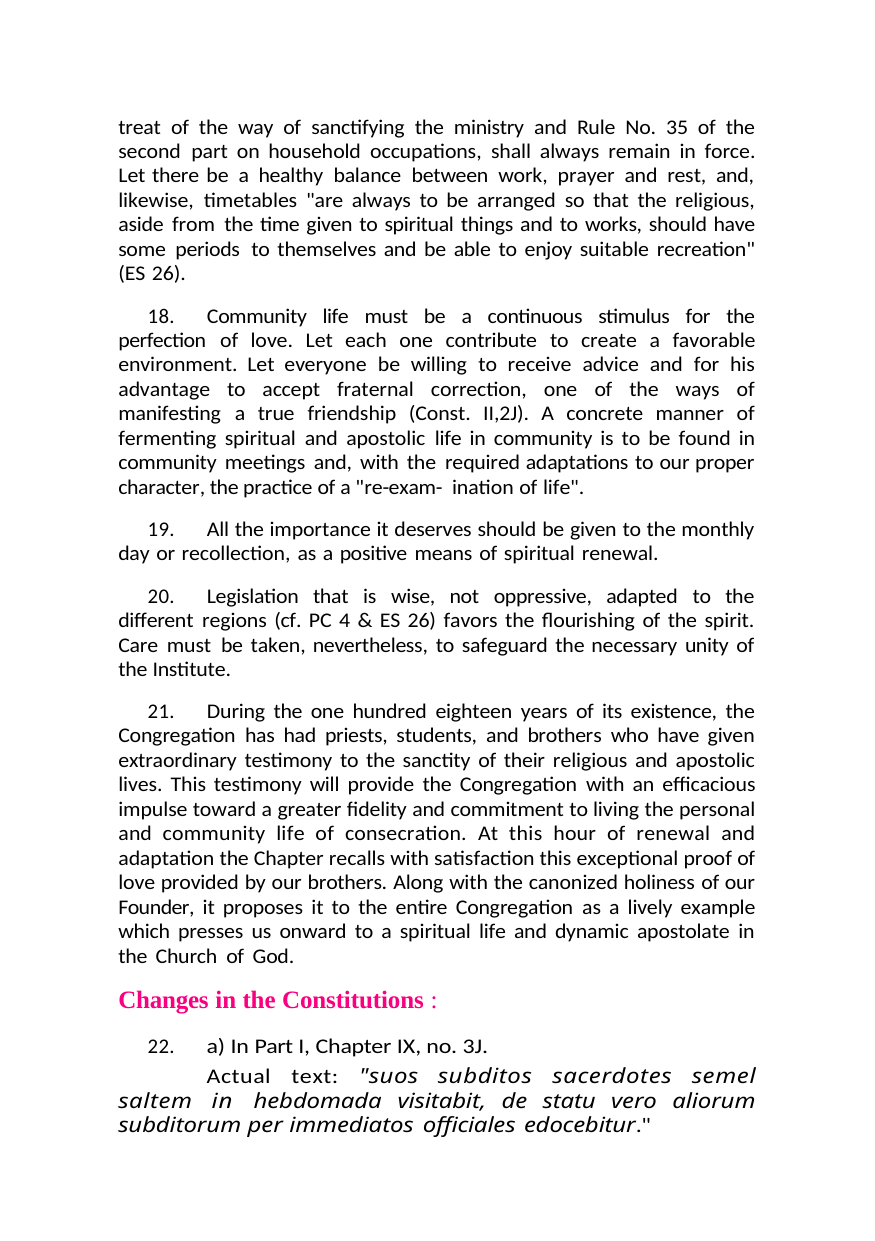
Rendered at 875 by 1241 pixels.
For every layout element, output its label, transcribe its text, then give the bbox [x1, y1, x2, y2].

list a) In Part I, Chapter IX, no. 3J. [147, 1033, 768, 1058]
list Community life must be a continuous stimulus for the perfection of love. Let each one contribute to create a favorable environment. Let everyone be willing to receive advice and for his advantage to accept fraternal correction, one of the ways of manifesting a true friendship (Const. II,2J). A concrete manner of fermenting spiritual and apostolic life in community is to be found in community meetings and, with the required adaptations to our proper character, the practice of a "re-exam- ination of life". [118, 304, 755, 499]
list Legislation that is wise, not oppressive, adapted to the different regions (cf. PC 4 & ES 26) favors the flourishing of the spirit. Care must be taken, nevertheless, to safeguard the necessary unity of the Institute. [118, 584, 755, 682]
list During the one hundred eighteen years of its existence, the Congregation has had priests, students, and brothers who have given extraordinary testimony to the sanctity of their religious and apostolic lives. This testimony will provide the Congregation with an efficacious impulse toward a greater fidelity and commitment to living the personal and community life of consecration. At this hour of renewal and adaptation the Chapter recalls with satisfaction this exceptional proof of love provided by our brothers. Along with the canonized holiness of our Founder, it proposes it to the entire Congregation as a lively example which presses us onward to a spiritual life and dynamic apostolate in the Church of God. [118, 699, 755, 968]
list All the importance it deserves should be given to the monthly day or recollection, as a positive means of spiritual renewal. [118, 517, 755, 566]
text Actual text: "suos subditos sacerdotes semel saltem in hebdomada visitabit, de statu vero aliorum subditorum per immediatos officiales edocebitur." [118, 1064, 756, 1138]
text treat of the way of sanctifying the ministry and Rule No. 35 of the second part on household occupations, shall always remain in force. Let there be a healthy balance between work, prayer and rest, and, likewise, timetables "are always to be arranged so that the religious, aside from the time given to spiritual things and to works, should have some periods to themselves and be able to enjoy suitable recreation" (ES 26). [118, 115, 755, 286]
subtitle Changes in the Constitutions : [118, 986, 768, 1014]
